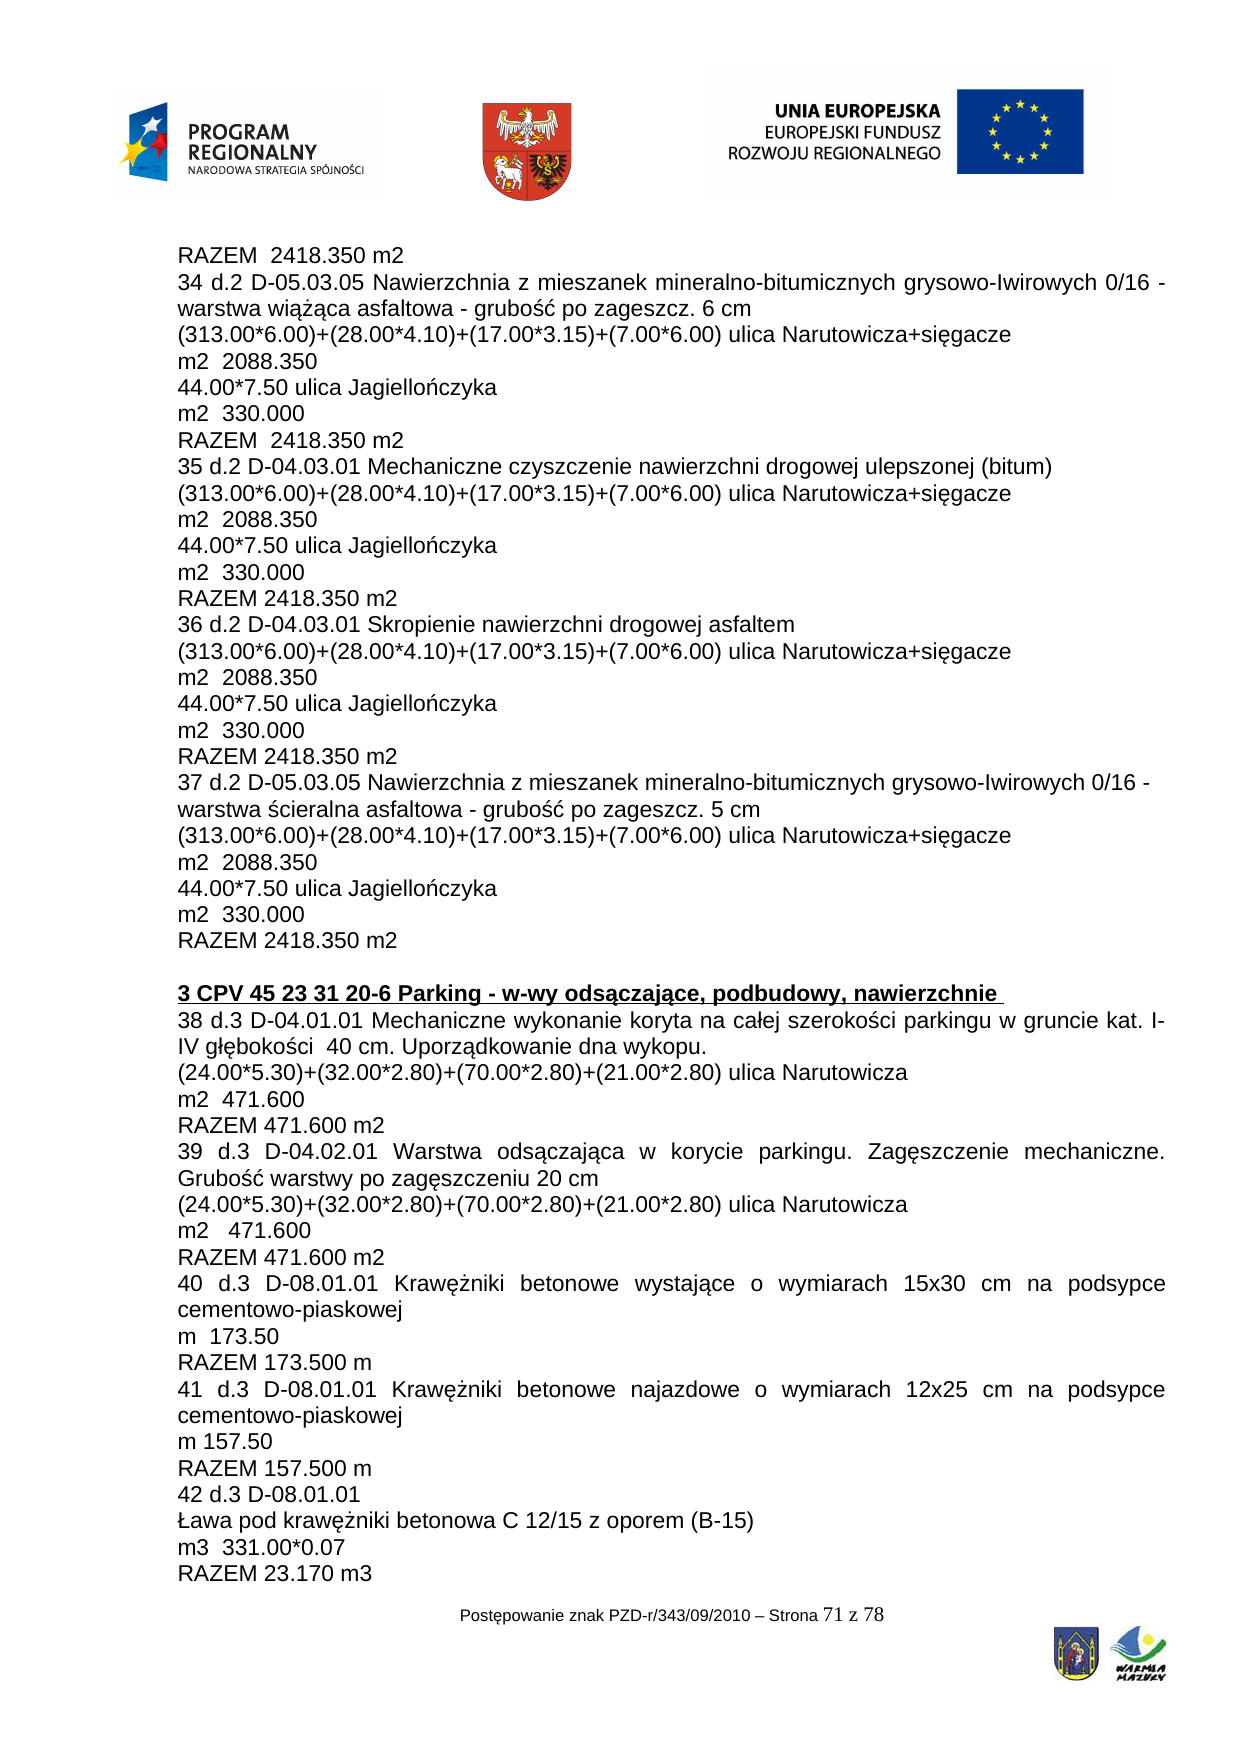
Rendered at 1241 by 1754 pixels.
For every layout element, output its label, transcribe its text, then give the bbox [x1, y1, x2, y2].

text 41 d.3 D-08.01.01 Krawężniki betonowe najazdowe o wymiarach 12x25 cm na podsypce cementowo-piaskowej [177, 1376, 1166, 1428]
text 35 d.2 D-04.03.01 Mechaniczne czyszczenie nawierzchni drogowej ulepszonej (bitum) [177, 453, 1166, 479]
text warstwa ścieralna asfaltowa - grubość po zageszcz. 5 cm [177, 796, 1166, 822]
text 42 d.3 D-08.01.01 [177, 1481, 1166, 1507]
text m2 330.000 [177, 400, 1166, 427]
text RAZEM 471.600 m2 [177, 1112, 1166, 1138]
picture [113, 86, 383, 201]
text Ława pod krawężniki betonowa C 12/15 z oporem (B-15) [177, 1507, 1166, 1534]
text RAZEM 2418.350 m2 [177, 927, 1166, 954]
text m3 331.00*0.07 [177, 1534, 1166, 1560]
text m 157.50 [177, 1428, 1166, 1454]
text (24.00*5.30)+(32.00*2.80)+(70.00*2.80)+(21.00*2.80) ulica Narutowicza [177, 1191, 1166, 1217]
text RAZEM 157.500 m [177, 1454, 1166, 1481]
text 38 d.3 D-04.01.01 Mechaniczne wykonanie koryta na całej szerokości parkingu w gruncie kat. I-IV głębokości 40 cm. Uporządkowanie dna wykopu. [177, 1007, 1166, 1059]
text 37 d.2 D-05.03.05 Nawierzchnia z mieszanek mineralno-bitumicznych grysowo-Iwirowych 0/16 - [177, 769, 1166, 796]
text m2 2088.350 [177, 848, 1166, 875]
text m2 2088.350 [177, 664, 1166, 690]
text (24.00*5.30)+(32.00*2.80)+(70.00*2.80)+(21.00*2.80) ulica Narutowicza [177, 1059, 1166, 1086]
text RAZEM 23.170 m3 [177, 1560, 1166, 1586]
text RAZEM 2418.350 m2 [177, 427, 1166, 453]
text 44.00*7.50 ulica Jagiellończyka [177, 875, 1166, 901]
text m2 2088.350 [177, 506, 1166, 532]
text 36 d.2 D-04.03.01 Skropienie nawierzchni drogowej asfaltem [177, 611, 1166, 638]
text RAZEM 2418.350 m2 [177, 585, 1166, 611]
text 44.00*7.50 ulica Jagiellończyka [177, 374, 1166, 400]
text (313.00*6.00)+(28.00*4.10)+(17.00*3.15)+(7.00*6.00) ulica Narutowicza+sięgacze [177, 321, 1166, 348]
text RAZEM 2418.350 m2 [177, 242, 1166, 269]
text (313.00*6.00)+(28.00*4.10)+(17.00*3.15)+(7.00*6.00) ulica Narutowicza+sięgacze [177, 822, 1166, 848]
text m2 330.000 [177, 717, 1166, 743]
text RAZEM 2418.350 m2 [177, 743, 1166, 769]
text m2 471.600 [177, 1217, 1166, 1244]
text RAZEM 173.500 m [177, 1349, 1166, 1376]
text 44.00*7.50 ulica Jagiellończyka [177, 690, 1166, 717]
text 34 d.2 D-05.03.05 Nawierzchnia z mieszanek mineralno-bitumicznych grysowo-Iwirowych 0/16 -warstwa wiążąca asfaltowa - grubość po zageszcz. 6 cm [177, 269, 1166, 321]
text m2 330.000 [177, 901, 1166, 927]
text (313.00*6.00)+(28.00*4.10)+(17.00*3.15)+(7.00*6.00) ulica Narutowicza+sięgacze [177, 479, 1166, 506]
text RAZEM 471.600 m2 [177, 1244, 1166, 1270]
text (313.00*6.00)+(28.00*4.10)+(17.00*3.15)+(7.00*6.00) ulica Narutowicza+sięgacze [177, 638, 1166, 664]
text m2 471.600 [177, 1086, 1166, 1112]
text 3 CPV 45 23 31 20-6 Parking - w-wy odsączające, podbudowy, nawierzchnie [177, 980, 1166, 1007]
text m2 330.000 [177, 558, 1166, 585]
text 39 d.3 D-04.02.01 Warstwa odsączająca w korycie parkingu. Zagęszczenie mechaniczne. Grubość warstwy po zagęszczeniu 20 cm [177, 1138, 1166, 1191]
text m2 2088.350 [177, 348, 1166, 374]
text 44.00*7.50 ulica Jagiellończyka [177, 532, 1166, 558]
text 40 d.3 D-08.01.01 Krawężniki betonowe wystające o wymiarach 15x30 cm na podsypce cementowo-piaskowej [177, 1270, 1166, 1323]
text m 173.50 [177, 1323, 1166, 1349]
